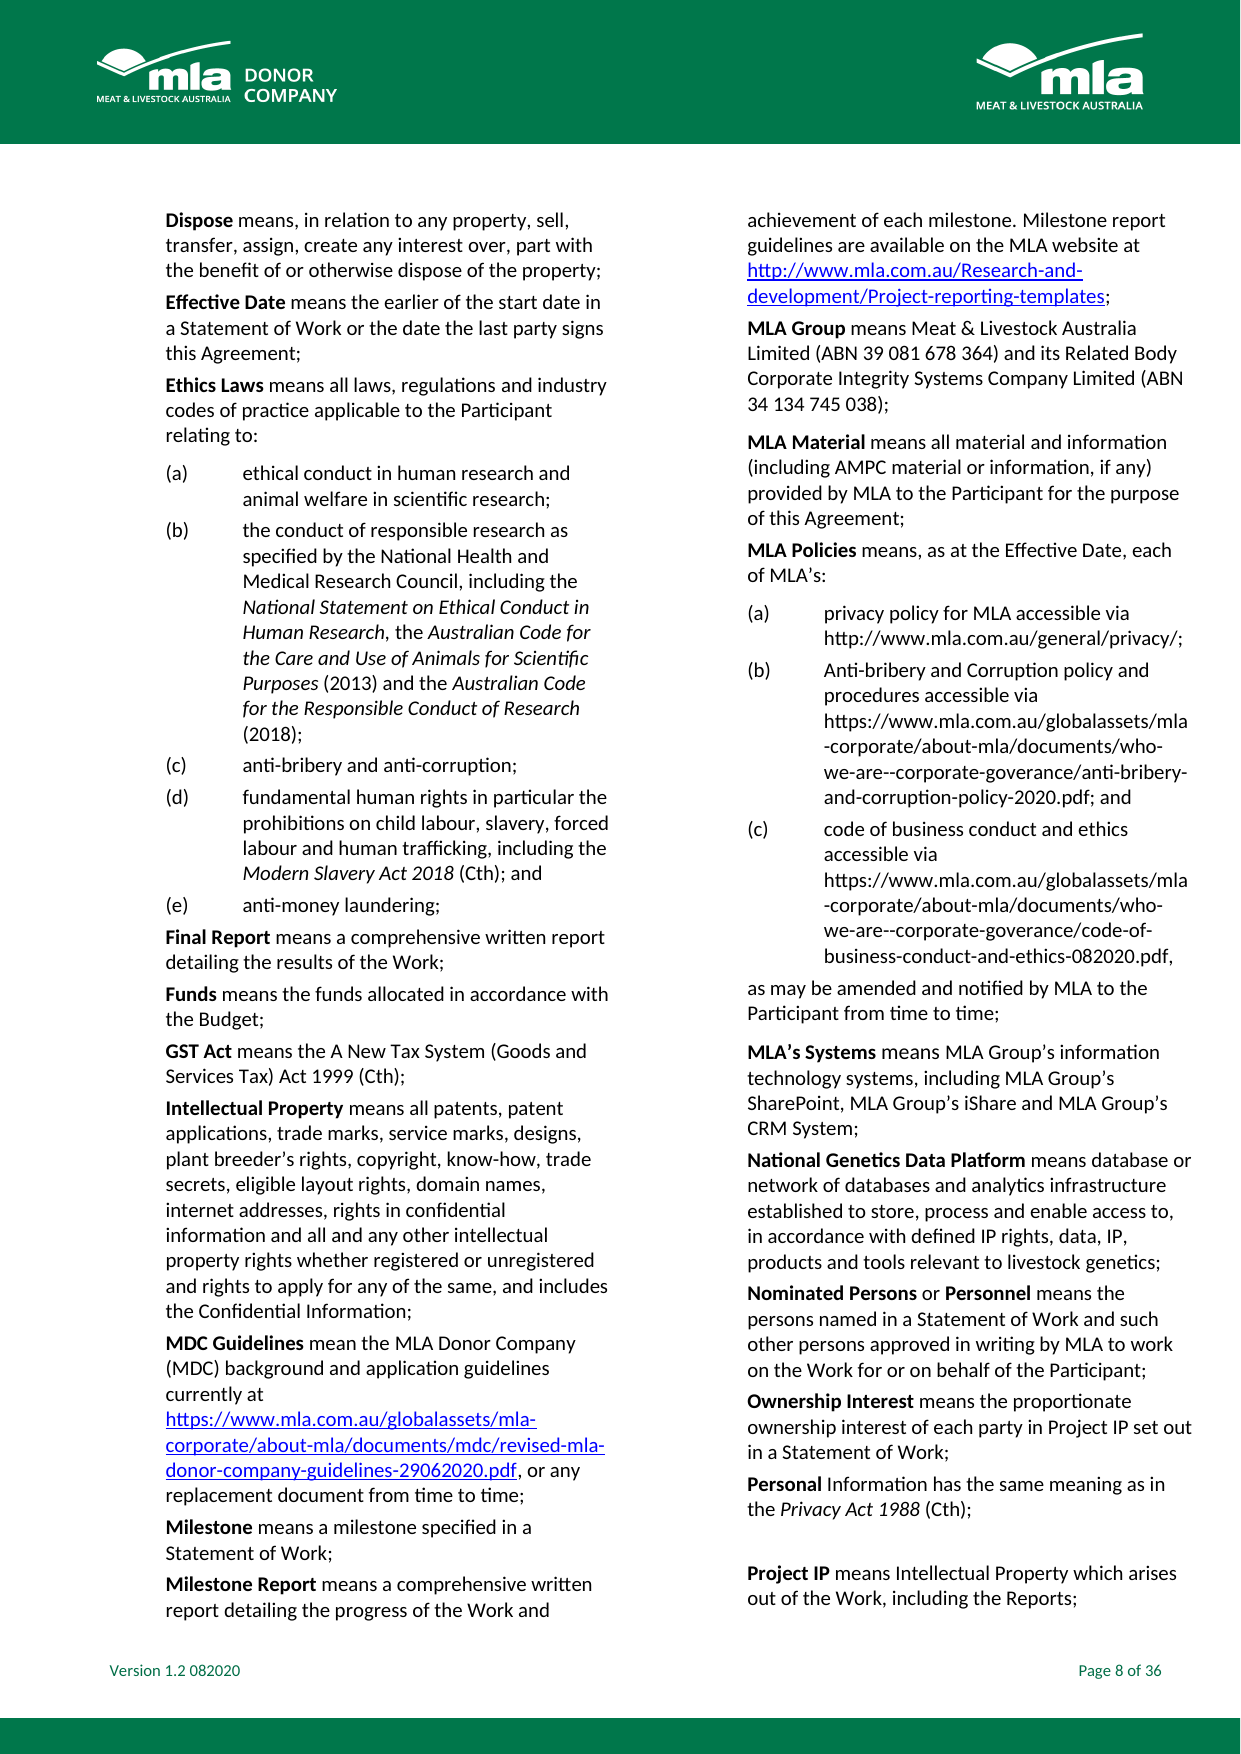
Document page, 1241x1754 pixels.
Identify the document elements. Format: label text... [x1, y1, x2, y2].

subtitle Milestone Report means a comprehensive written report detailing the progress of the Work and achievement of each milestone. Milestone report guidelines are available on the MLA website at http://www.mla.com.au/Research-and-development/Project-reporting-templates; [747, 207, 1193, 308]
subtitle anti-money laundering; [165, 892, 611, 918]
picture [0, 1717, 1241, 1754]
subtitle Nominated Persons or Personnel means the persons named in a Statement of Work and such other persons approved in writing by MLA to work on the Work for or on behalf of the Participant; [747, 1281, 1193, 1382]
subtitle Intellectual Property means all patents, patent applications, trade marks, service marks, designs, plant breeder’s rights, copyright, know-how, trade secrets, eligible layout rights, domain names, internet addresses, rights in confidential information and all and any other intellectual property rights whether registered or unregistered and rights to apply for any of the same, and includes the Confidential Information; [165, 1095, 611, 1324]
subtitle MLA Material means all material and information (including AMPC material or information, if any) provided by MLA to the Participant for the purpose of this Agreement; [747, 429, 1193, 531]
subtitle as may be amended and notified by MLA to the Participant from time to time; [747, 975, 1193, 1026]
subtitle Effective Date means the earlier of the start date in a Statement of Work or the date the last party signs this Agreement; [165, 289, 611, 366]
subtitle MLA Group means Meat & Livestock Australia Limited (ABN 39 081 678 364) and its Related Body Corporate Integrity Systems Company Limited (ABN 34 134 745 038); [747, 315, 1193, 416]
subtitle fundamental human rights in particular the prohibitions on child labour, slavery, forced labour and human trafficking, including the Modern Slavery Act 2018 (Cth); and [165, 784, 611, 886]
subtitle Milestone Report means a comprehensive written report detailing the progress of the Work and achievement of each milestone. Milestone report guidelines are available on the MLA website at http://www.mla.com.au/Research-and-development/Project-reporting-templates; [165, 1571, 611, 1622]
subtitle Dispose means, in relation to any property, sell, transfer, assign, create any interest over, part with the benefit of or otherwise dispose of the property; [165, 207, 611, 283]
subtitle National Genetics Data Platform means database or network of databases and analytics infrastructure established to store, process and enable access to, in accordance with defined IP rights, data, IP, products and tools relevant to livestock genetics; [747, 1147, 1193, 1274]
subtitle GST Act means the A New Tax System (Goods and Services Tax) Act 1999 (Cth); [165, 1038, 611, 1089]
subtitle code of business conduct and ethics accessible via https://www.mla.com.au/globalassets/mla-corporate/about-mla/documents/who-we-are--corporate-goverance/code-of-business-conduct-and-ethics-082020.pdf, [747, 816, 1193, 968]
subtitle ethical conduct in human research and animal welfare in scientific research; [165, 461, 611, 511]
subtitle Anti-bribery and Corruption policy and procedures accessible via https://www.mla.com.au/globalassets/mla-corporate/about-mla/documents/who-we-are--corporate-goverance/anti-bribery-and-corruption-policy-2020.pdf; and [747, 657, 1193, 810]
subtitle anti-bribery and anti-corruption; [165, 753, 611, 778]
subtitle Personal Information has the same meaning as in the Privacy Act 1988 (Cth); [747, 1471, 1193, 1522]
subtitle privacy policy for MLA accessible via http://www.mla.com.au/general/privacy/; [747, 600, 1193, 651]
picture [0, 0, 1241, 144]
subtitle Milestone means a milestone specified in a Statement of Work; [165, 1514, 611, 1565]
subtitle MLA’s Systems means MLA Group’s information technology systems, including MLA Group’s SharePoint, MLA Group’s iShare and MLA Group’s CRM System; [747, 1038, 1193, 1141]
subtitle Ethics Laws means all laws, regulations and industry codes of practice applicable to the Participant relating to: [165, 372, 611, 448]
subtitle Ownership Interest means the proportionate ownership interest of each party in Project IP set out in a Statement of Work; [747, 1388, 1193, 1465]
subtitle Funds means the funds allocated in accordance with the Budget; [165, 981, 611, 1032]
subtitle Project IP means Intellectual Property which arises out of the Work, including the Reports; [747, 1560, 1193, 1611]
subtitle Final Report means a comprehensive written report detailing the results of the Work; [165, 924, 611, 975]
subtitle MDC Guidelines mean the MLA Donor Company (MDC) background and application guidelines currently at https://www.mla.com.au/globalassets/mla-corporate/about-mla/documents/mdc/revised-mla-donor-company-guidelines-29062020.pdf, or any replacement document from time to time; [165, 1330, 611, 1508]
subtitle MLA Policies means, as at the Effective Date, each of MLA’s: [747, 537, 1193, 588]
subtitle the conduct of responsible research as specified by the National Health and Medical Research Council, including the National Statement on Ethical Conduct in Human Research, the Australian Code for the Care and Use of Animals for Scientific Purposes (2013) and the Australian Code for the Responsible Conduct of Research (2018); [165, 518, 611, 746]
